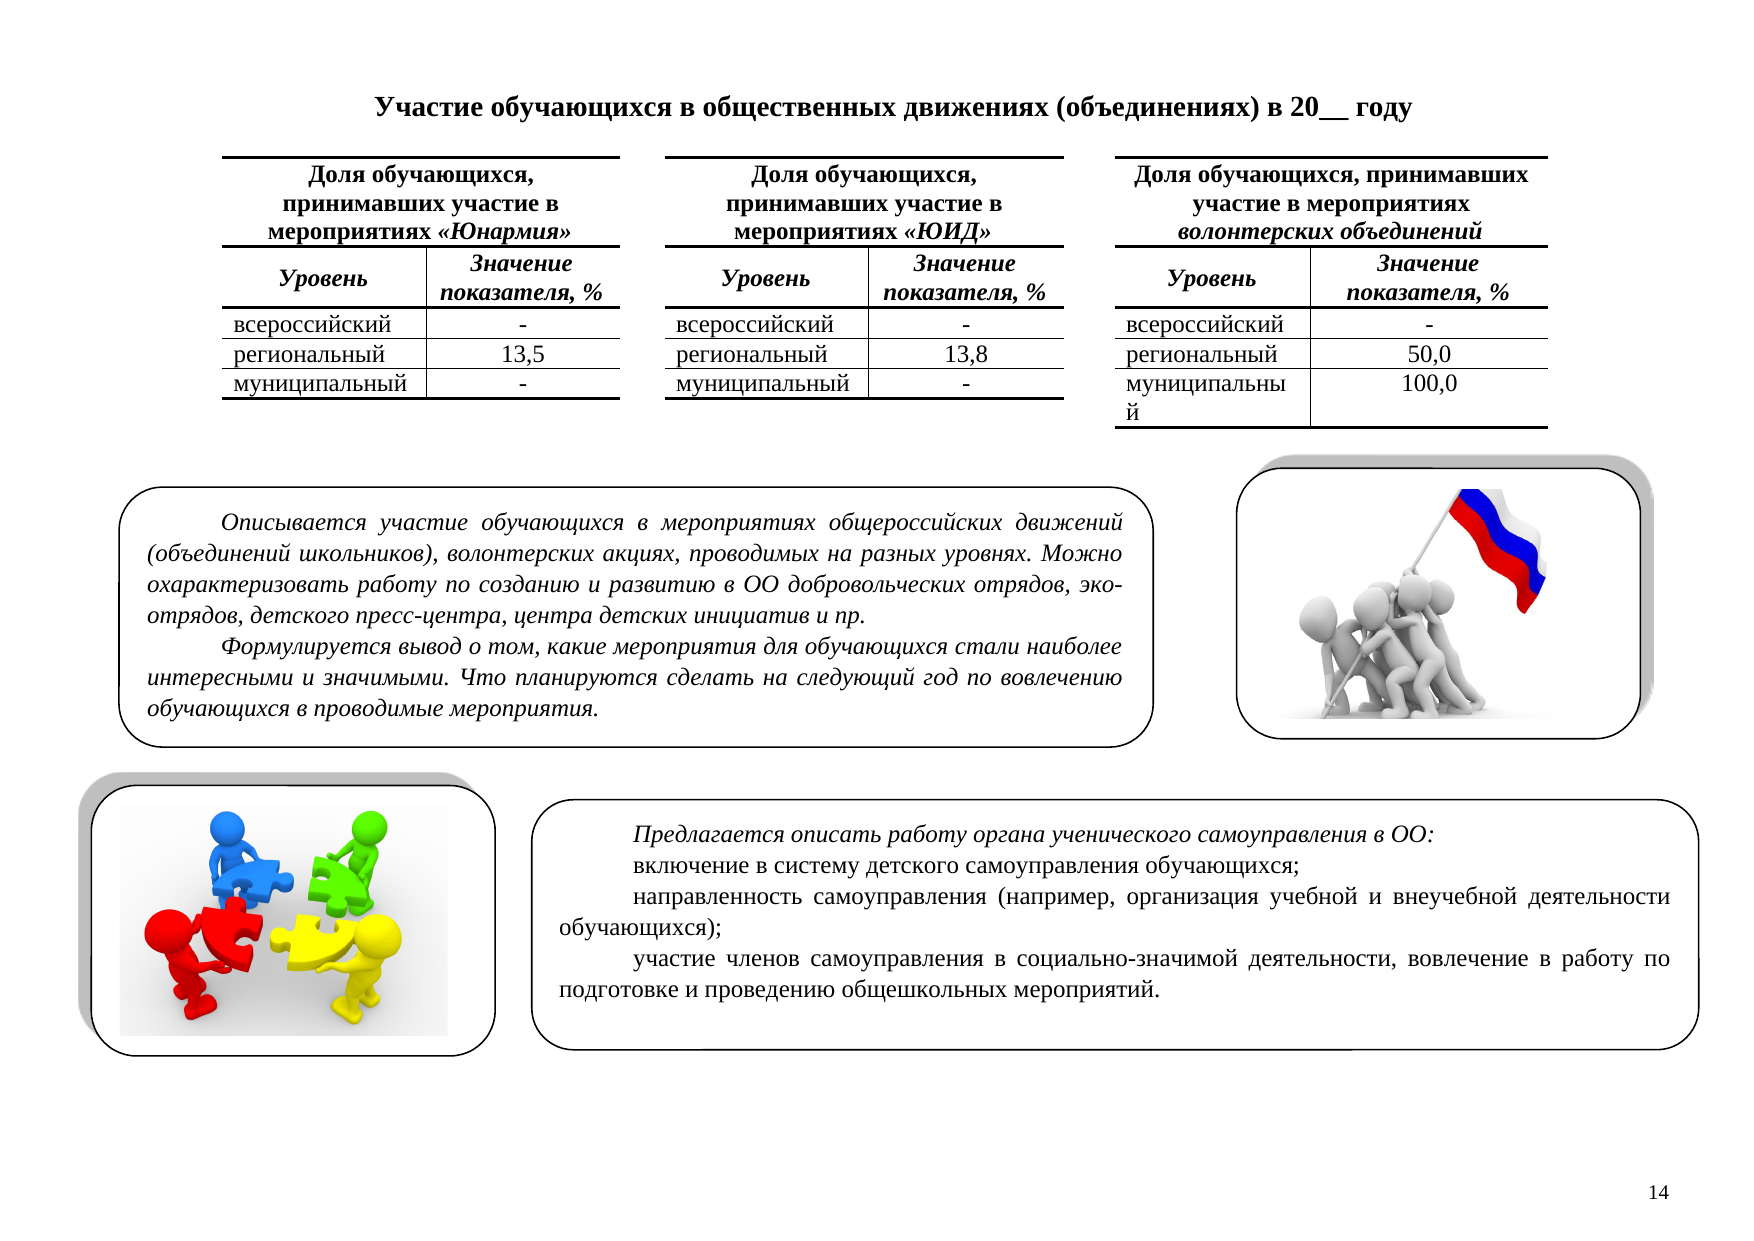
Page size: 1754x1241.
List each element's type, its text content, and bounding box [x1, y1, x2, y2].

table_header [211, 122, 653, 429]
table_header [1103, 122, 1576, 429]
table_header [653, 122, 1103, 429]
picture [119, 806, 448, 1036]
picture [1265, 489, 1570, 719]
list Участие обучающихся в общественных движениях (объединениях) в 20__ году [118, 89, 1668, 122]
